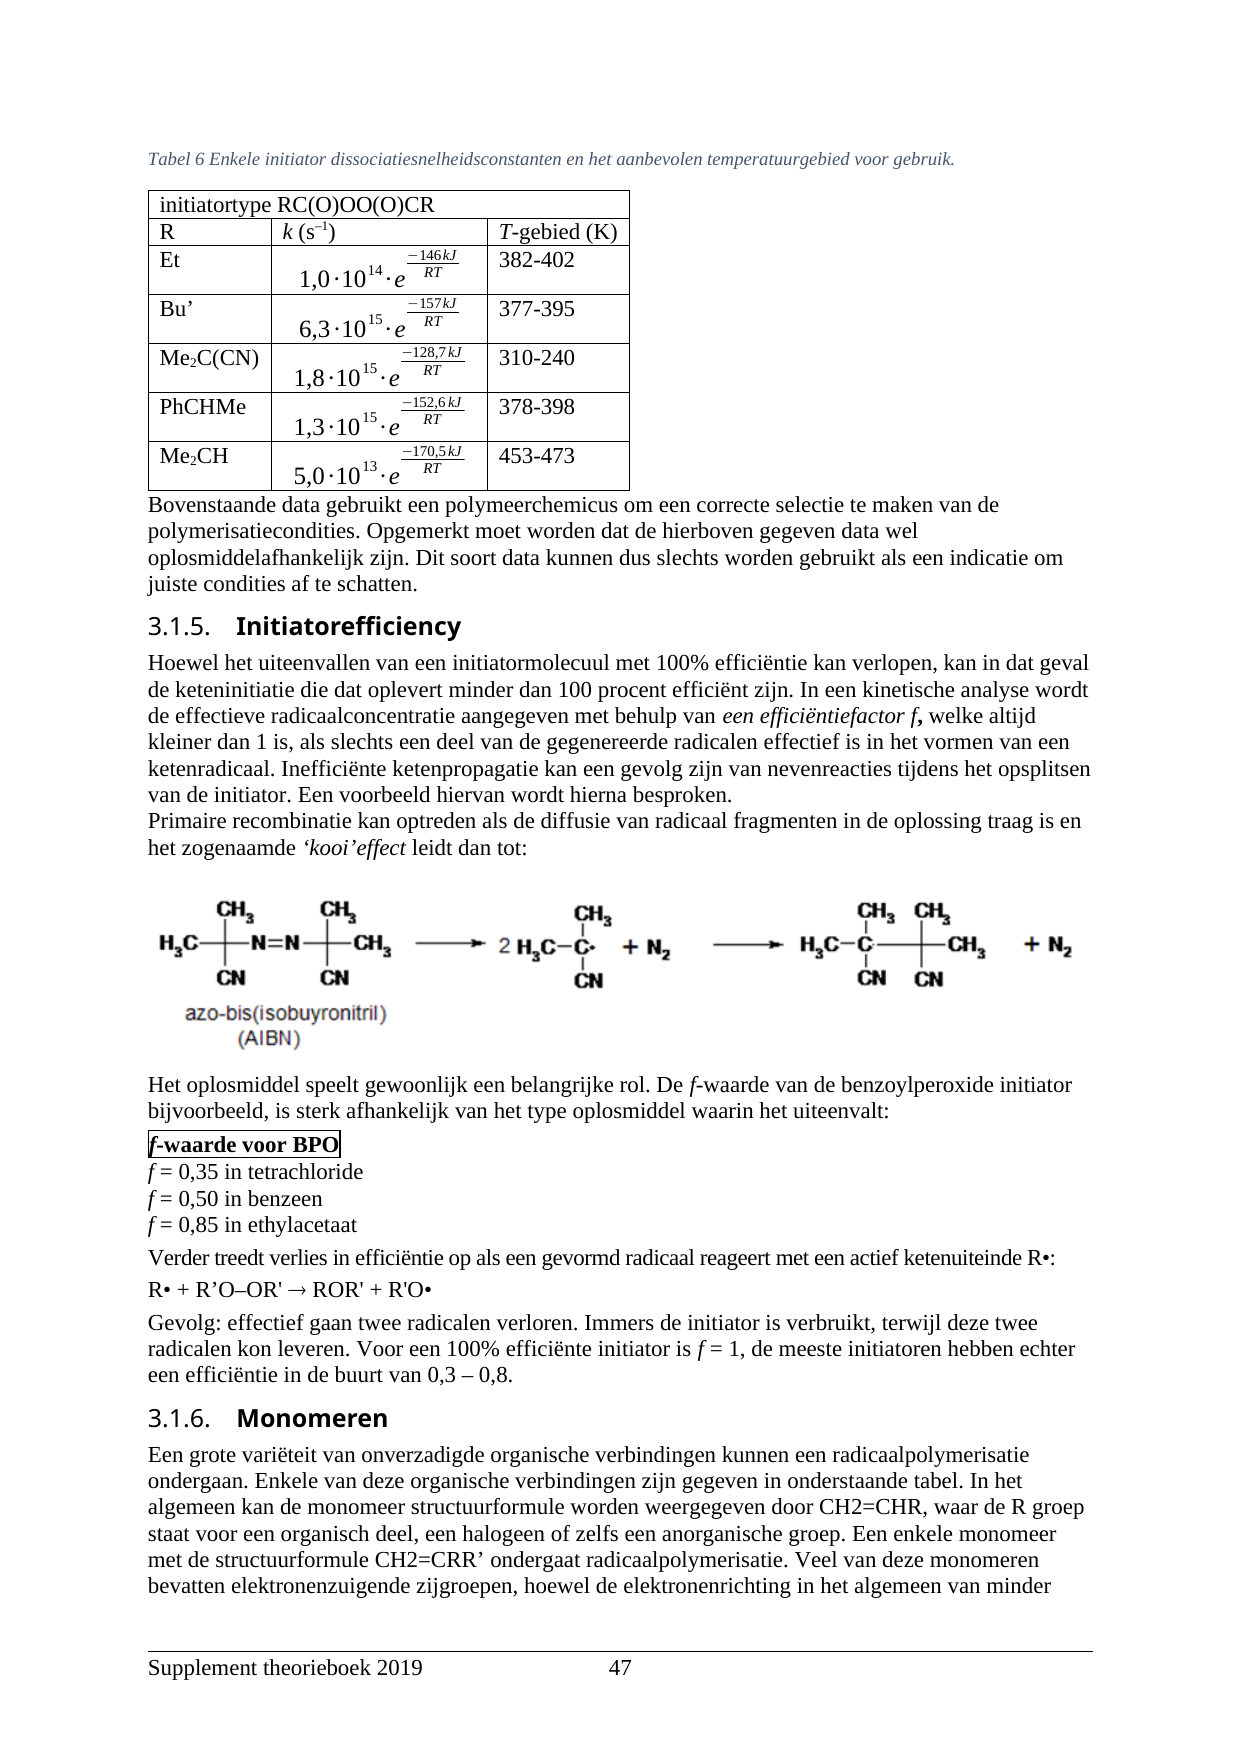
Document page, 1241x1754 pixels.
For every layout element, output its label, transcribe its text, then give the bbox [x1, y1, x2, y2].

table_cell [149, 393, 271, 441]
subtitle Monomeren [148, 1400, 1093, 1434]
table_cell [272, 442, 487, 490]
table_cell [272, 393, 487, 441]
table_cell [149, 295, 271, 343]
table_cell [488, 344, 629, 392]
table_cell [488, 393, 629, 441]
subtitle Initiatorefficiency [148, 609, 1093, 643]
text f-waarde voor BPO f = 0,35 in tetrachloride f = 0,50 in benzeen f = 0,85 in ethylacetaat [148, 1130, 1093, 1237]
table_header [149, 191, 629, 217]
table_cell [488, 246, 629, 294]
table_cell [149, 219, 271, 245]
text Bovenstaande data gebruikt een polymeerchemicus om een correcte selectie te maken van de polymerisatiecondities. Opgemerkt moet worden dat de hierboven gegeven data wel oplosmiddelafhankelijk zijn. Dit soort data kunnen dus slechts worden gebruikt als een indicatie om juiste condities af te schatten. [148, 491, 1093, 597]
text Verder treedt verlies in efficiëntie op als een gevormd radicaal reageert met een actief ketenuiteinde R•: [148, 1243, 1093, 1270]
text Het oplosmiddel speelt gewoonlijk een belangrijke rol. De f-waarde van de benzoylperoxide initiator bijvoorbeeld, is sterk afhankelijk van het type oplosmiddel waarin het uiteenvalt: [148, 1071, 1093, 1123]
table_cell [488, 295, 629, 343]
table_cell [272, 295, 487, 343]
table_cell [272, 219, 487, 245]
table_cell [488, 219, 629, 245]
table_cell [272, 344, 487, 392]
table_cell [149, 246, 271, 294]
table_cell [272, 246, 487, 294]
text Primaire recombinatie kan optreden als de diffusie van radicaal fragmenten in de oplossing traag is en het zogenaamde ‘kooi’effect leidt dan tot: [148, 807, 1093, 860]
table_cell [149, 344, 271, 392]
text R• + R’O–OR' ROR' + R'O• [148, 1276, 1093, 1302]
picture [147, 866, 1093, 1065]
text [148, 1441, 1093, 1599]
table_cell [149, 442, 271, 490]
text Hoewel het uiteenvallen van een initiatormolecuul met 100% efficiëntie kan verlopen, kan in dat geval de keteninitiatie die dat oplevert minder dan 100 procent efficiënt zijn. In een kinetische analyse wordt de effectieve radicaalconcentratie aangegeven met behulp van een efficiëntiefactor f, welke altijd kleiner dan 1 is, als slechts een deel van de gegenereerde radicalen effectief is in het vormen van een ketenradicaal. Inefficiënte ketenpropagatie kan een gevolg zijn van nevenreacties tijdens het opsplitsen van de initiator. Een voorbeeld hiervan wordt hierna besproken. [148, 649, 1093, 807]
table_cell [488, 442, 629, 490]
text Gevolg: effectief gaan twee radicalen verloren. Immers de initiator is verbruikt, terwijl deze twee radicalen kon leveren. Voor een 100% efficiënte initiator is f = 1, de meeste initiatoren hebben echter een efficiëntie in de buurt van 0,3 – 0,8. [148, 1309, 1093, 1388]
